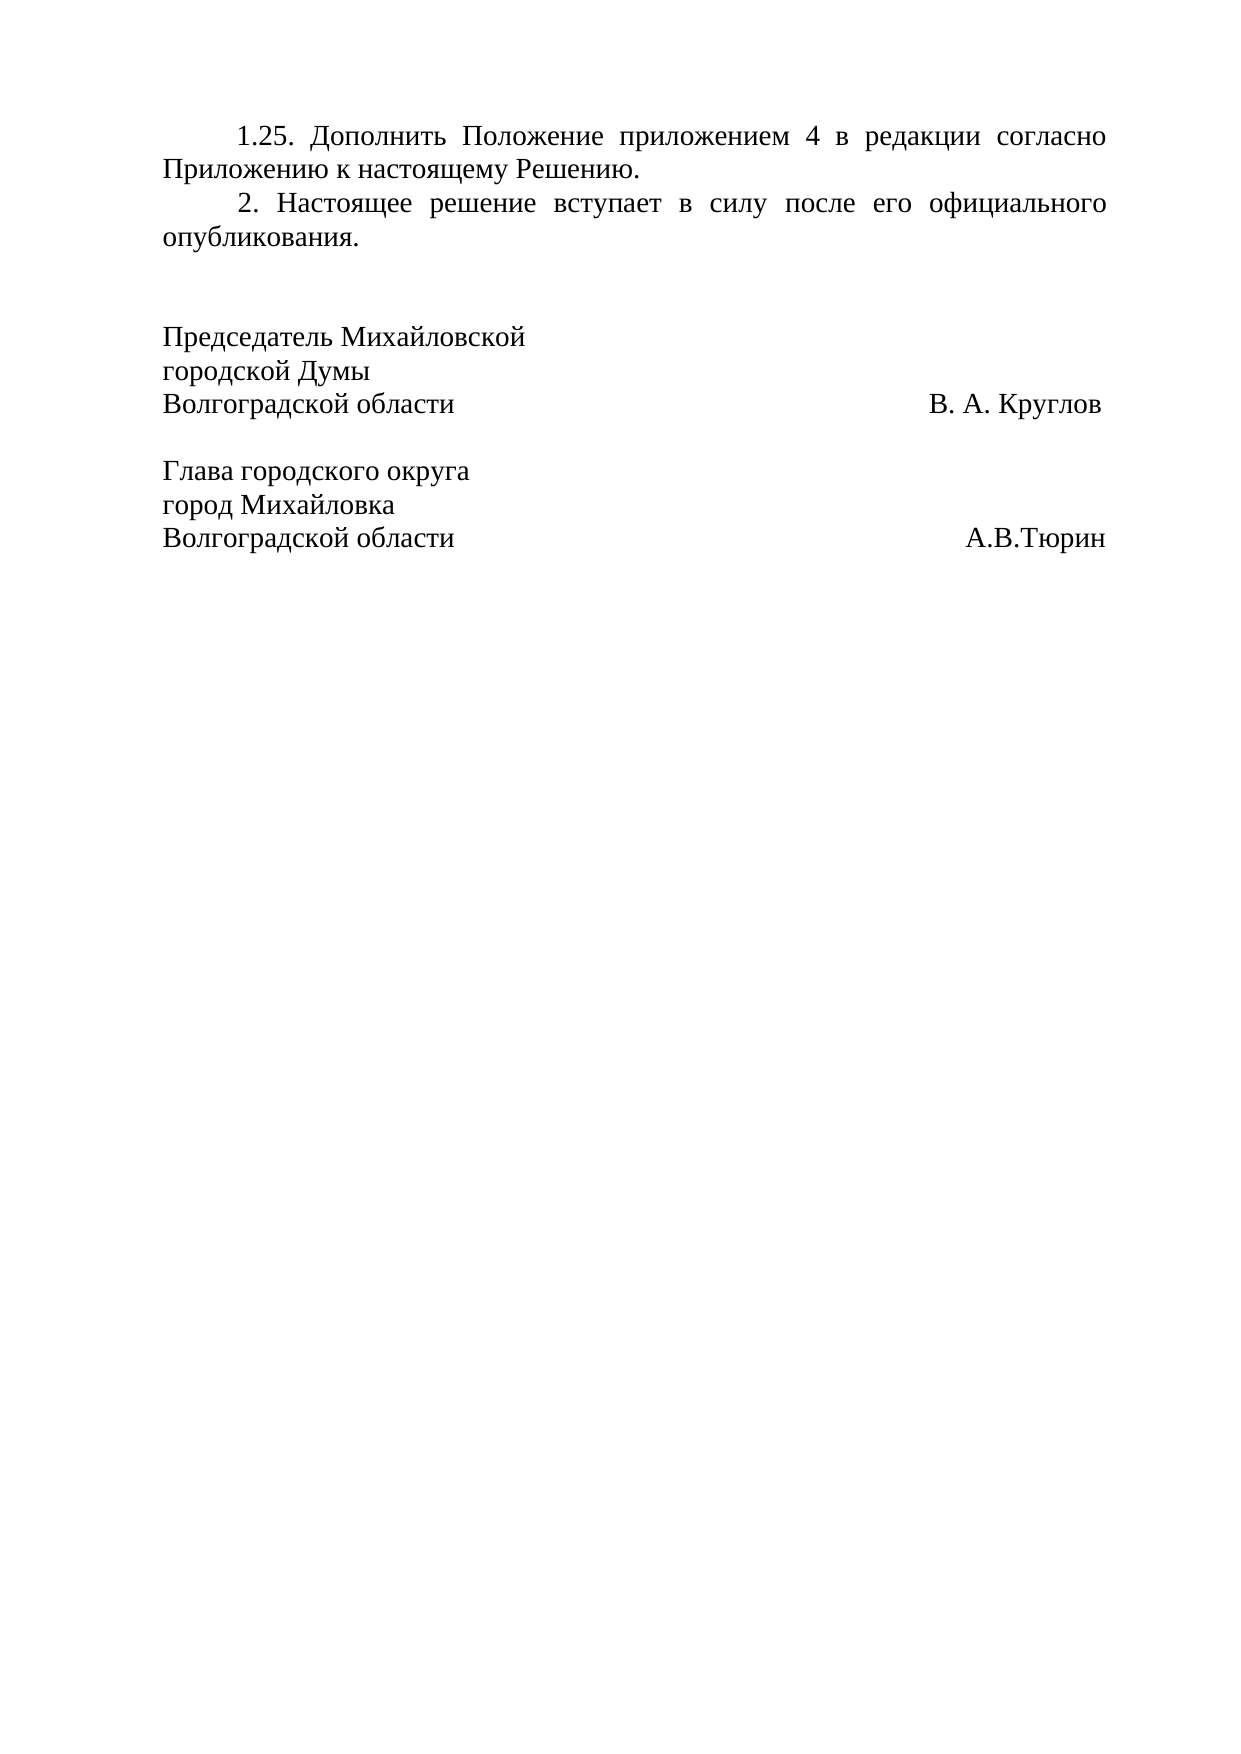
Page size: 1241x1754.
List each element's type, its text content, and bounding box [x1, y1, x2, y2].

text городской Думы [162, 353, 1107, 386]
text Председатель Михайловской [162, 319, 1107, 353]
text город Михайловка [162, 487, 1107, 521]
text Глава городского округа [162, 453, 1107, 487]
text 2. Настоящее решение вступает в силу после его официального опубликования. [162, 185, 1107, 252]
text Волгоградской области А.В.Тюрин [162, 521, 1107, 554]
text Волгоградской области В. А. Круглов [162, 386, 1107, 420]
text 1.25. Дополнить Положение приложением 4 в редакции согласно Приложению к настоящему Решению. [162, 118, 1107, 185]
